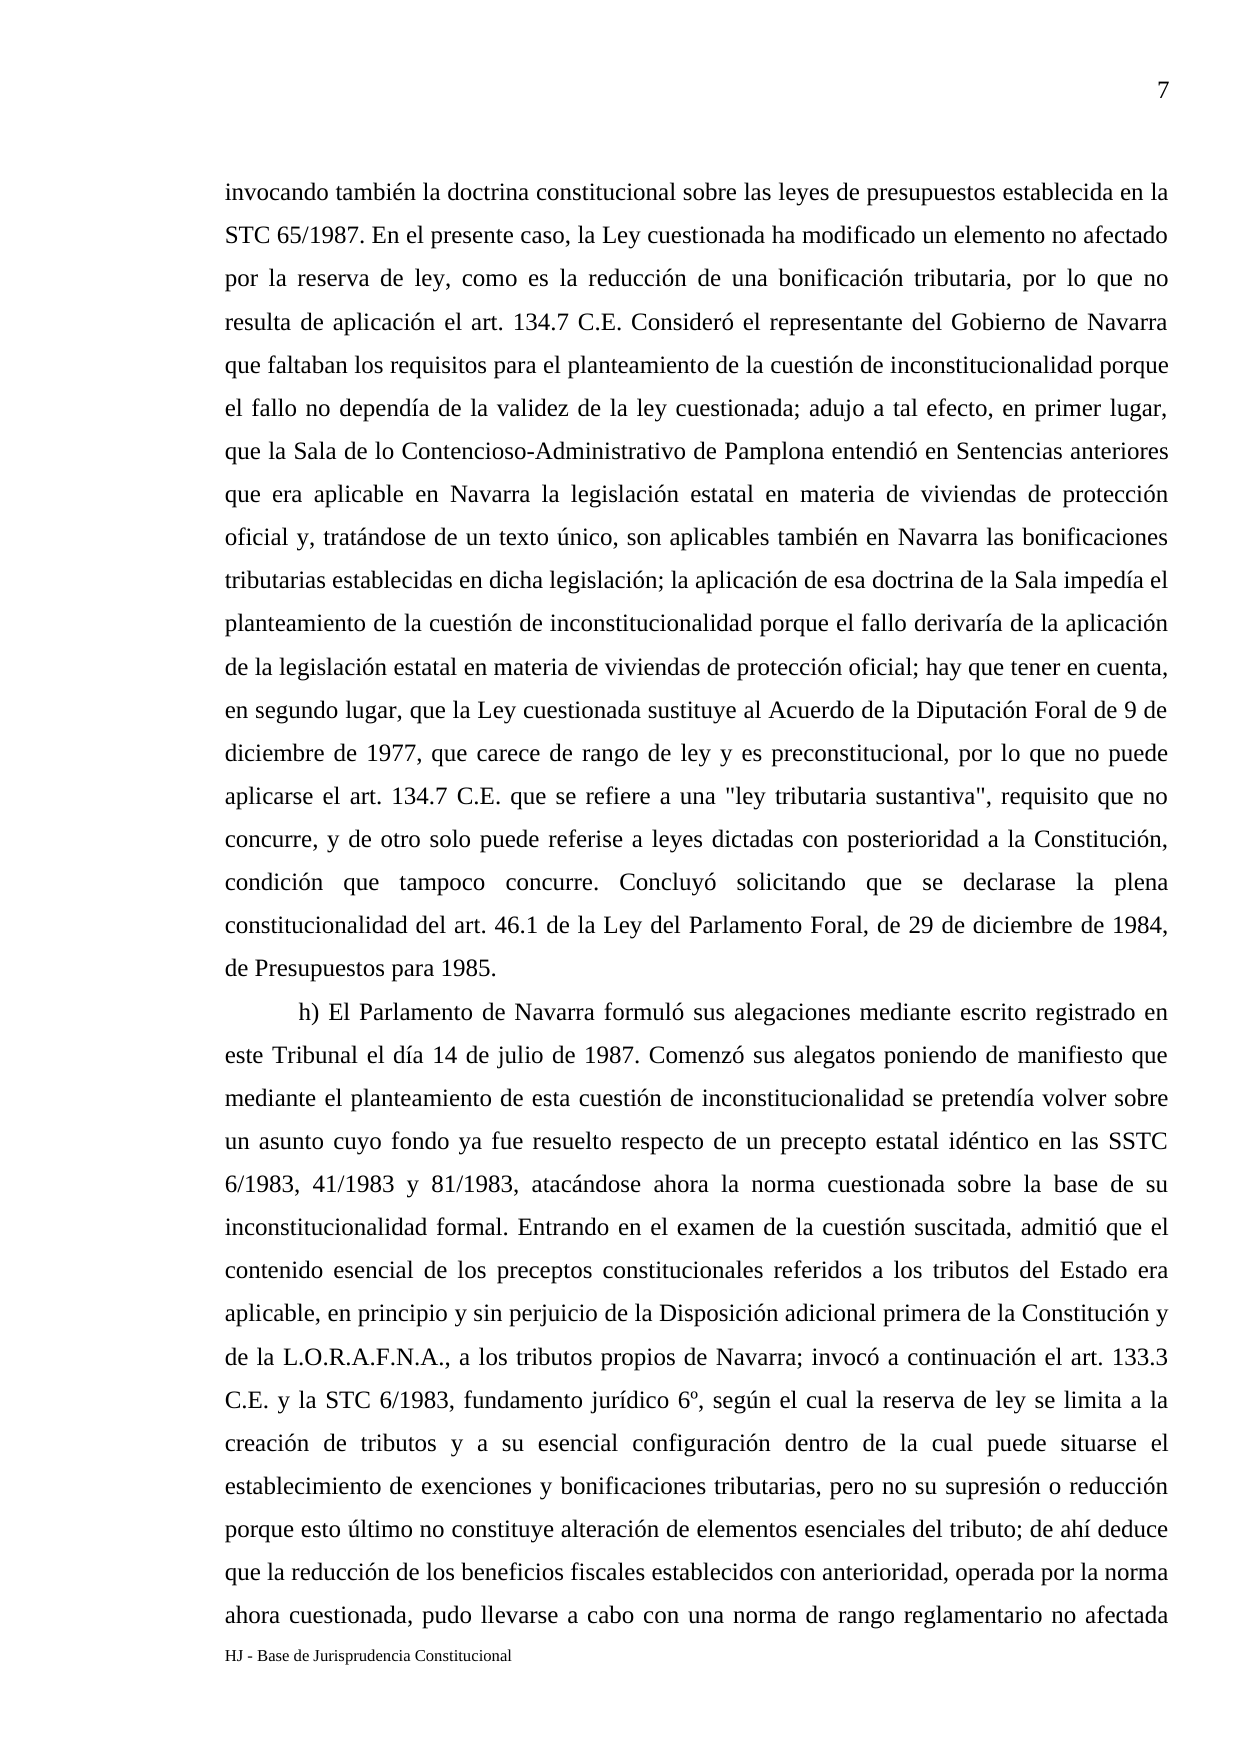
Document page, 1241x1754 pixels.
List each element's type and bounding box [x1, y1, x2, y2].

text [224, 177, 1169, 982]
text [224, 997, 1169, 1629]
